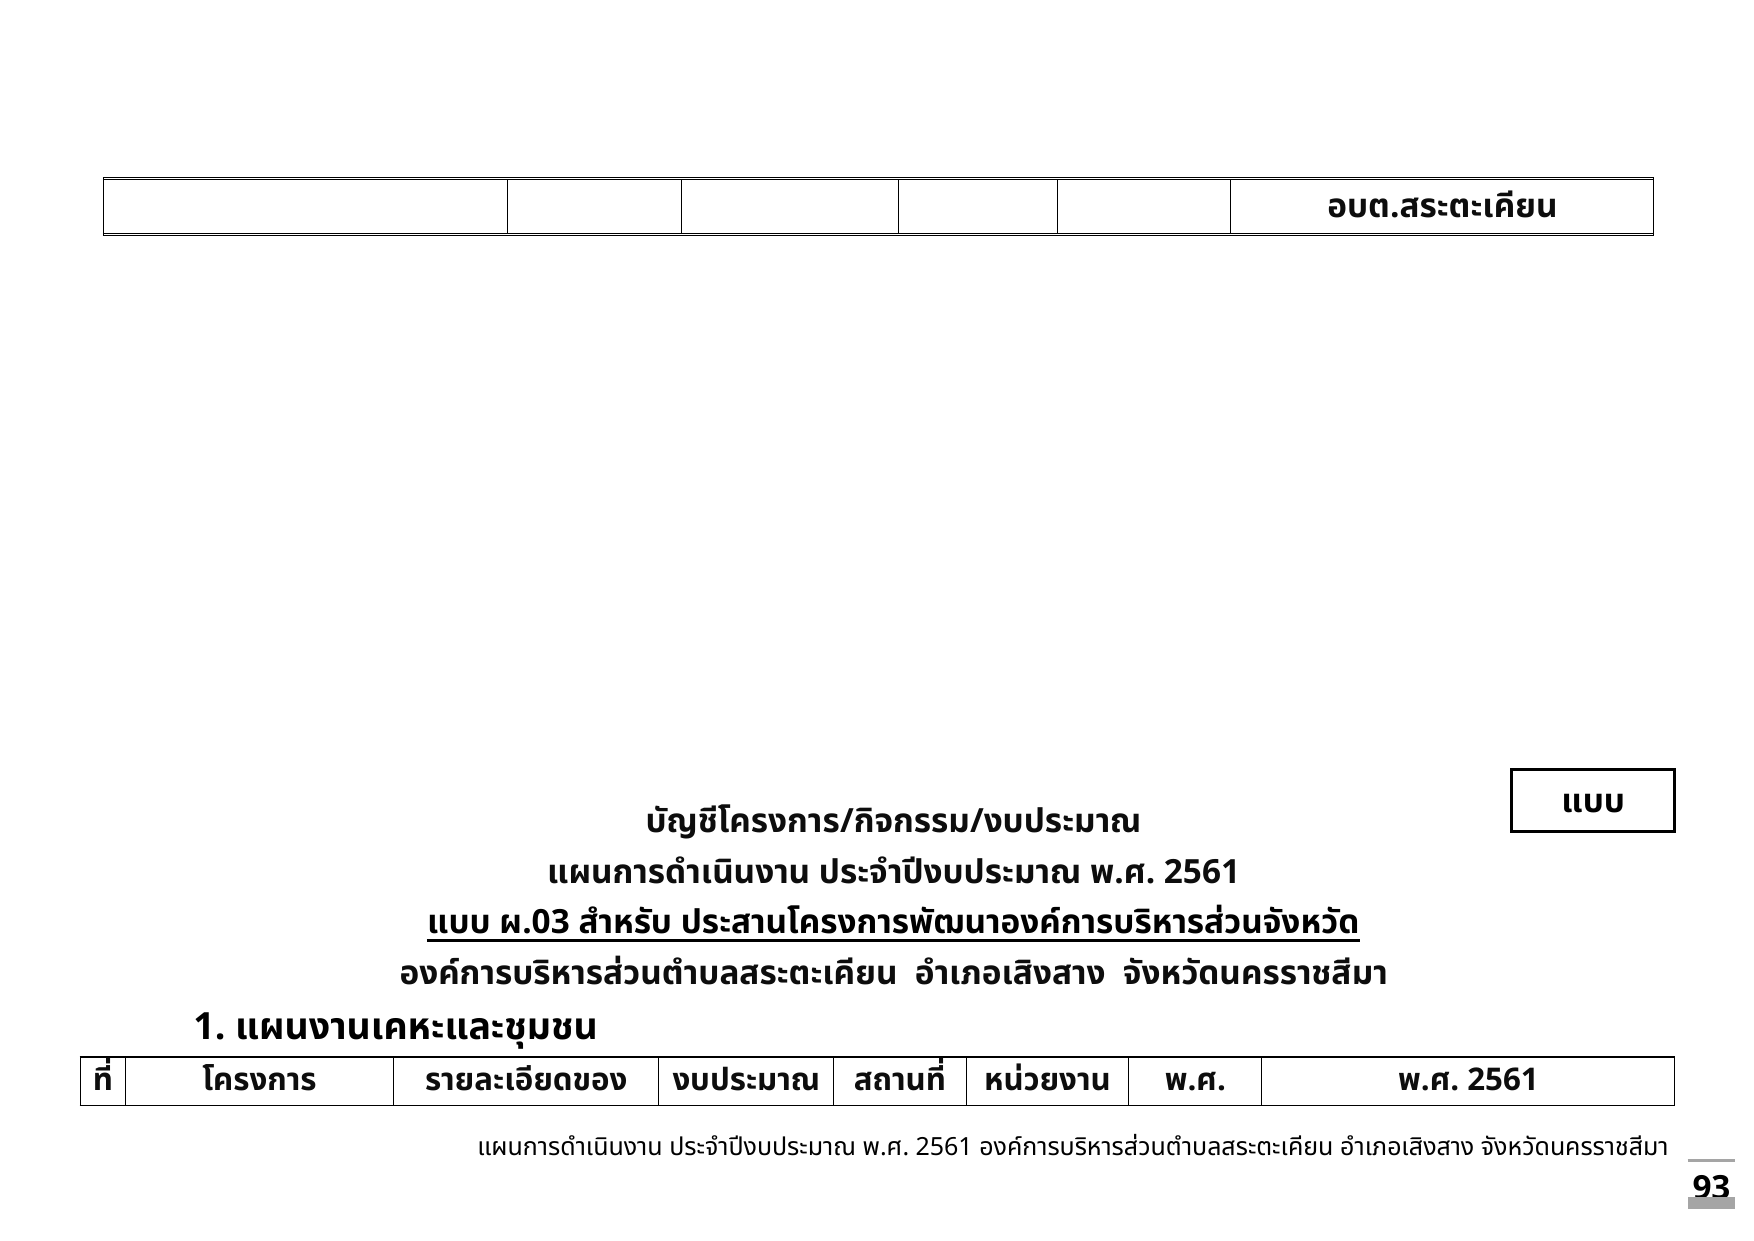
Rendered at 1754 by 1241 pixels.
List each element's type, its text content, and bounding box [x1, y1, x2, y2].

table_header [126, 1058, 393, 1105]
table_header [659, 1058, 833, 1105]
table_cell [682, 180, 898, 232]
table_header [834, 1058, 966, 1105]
text องค์การบริหารส่วนตำบลสระตะเคียน อำเภอเสิงสาง จังหวัดนครราชสีมา [118, 949, 1668, 999]
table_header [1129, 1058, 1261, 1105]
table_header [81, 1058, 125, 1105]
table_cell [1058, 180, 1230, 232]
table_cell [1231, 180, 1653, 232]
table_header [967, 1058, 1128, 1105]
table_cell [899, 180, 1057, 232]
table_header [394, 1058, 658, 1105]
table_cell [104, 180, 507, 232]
text 1. แผนงานเคหะและชุมชน [118, 999, 1668, 1056]
text แผนการดำเนินงาน ประจำปีงบประมาณ พ.ศ. 2561 [118, 848, 1668, 898]
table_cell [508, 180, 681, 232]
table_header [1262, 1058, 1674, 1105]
text บัญชีโครงการ/กิจกรรม/งบประมาณ [118, 797, 1668, 848]
text แบบ ผ.03 สำหรับ ประสานโครงการพัฒนาองค์การบริหารส่วนจังหวัด [118, 898, 1668, 949]
